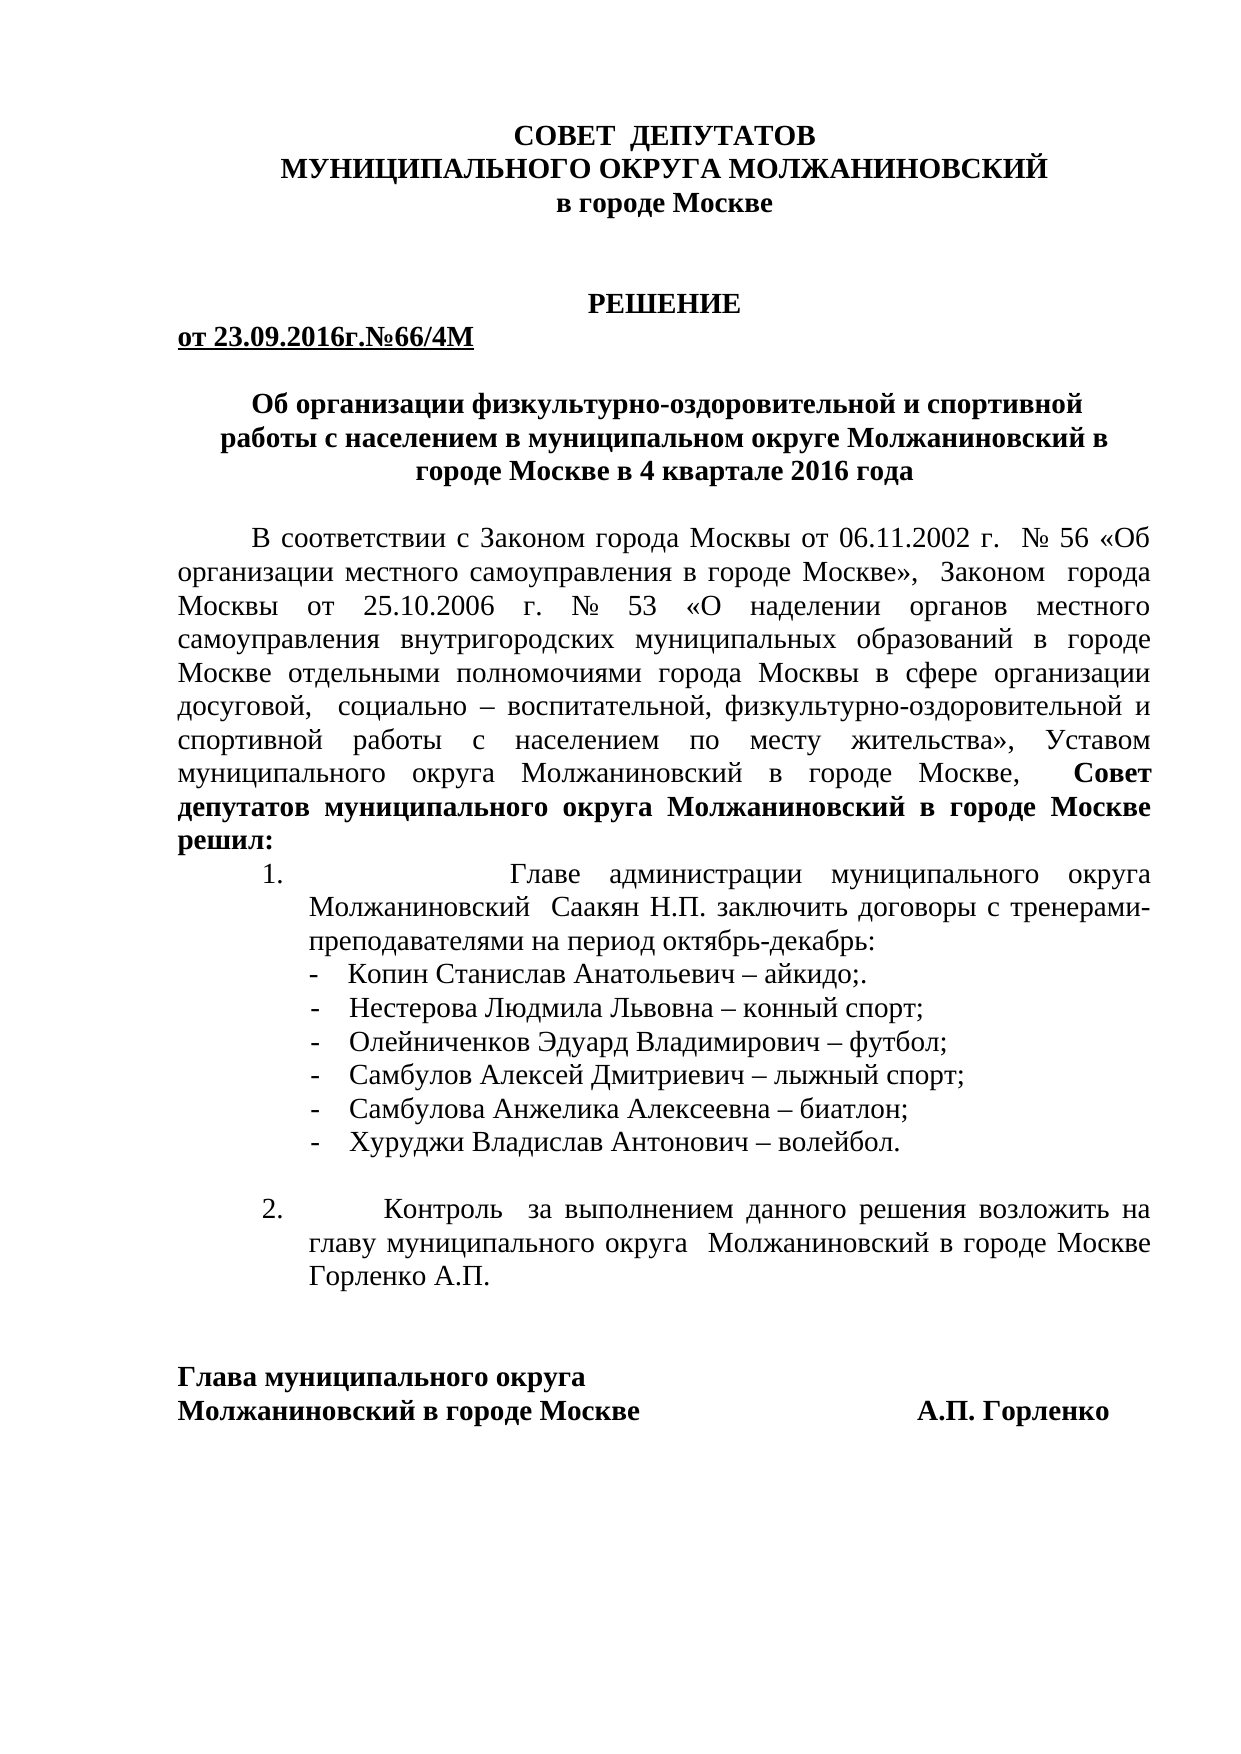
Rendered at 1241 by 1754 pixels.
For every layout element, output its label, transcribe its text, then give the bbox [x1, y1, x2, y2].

text Молжаниновский в городе Москве А.П. Горленко [177, 1393, 1152, 1426]
text РЕШЕНИЕ [177, 286, 1152, 319]
text работы с населением в муниципальном округе Молжаниновский в городе Москве в 4 квартале 2016 года [177, 420, 1152, 487]
text МУНИЦИПАЛЬНОГО ОКРУГА МОЛЖАНИНОВСКИЙ [177, 152, 1152, 185]
text Глава муниципального округа [177, 1359, 1152, 1393]
text - Олейниченков Эдуард Владимирович – футбол; [262, 1024, 1152, 1057]
text - Нестерова Людмила Львовна – конный спорт; [262, 990, 1152, 1024]
text в городе Москве [177, 185, 1152, 219]
text от 23.09.2016г.№66/4М [177, 319, 1152, 353]
text - Самбулова Анжелика Алексеевна – биатлон; [262, 1091, 1152, 1124]
text - Самбулов Алексей Дмитриевич – лыжный спорт; [262, 1057, 1152, 1091]
text В соответствии с Законом города Москвы от 06.11.2002 г. № 56 «Об организации местного самоуправления в городе Москве», Законом города Москвы от 25.10.2006 г. № 53 «О наделении органов местного самоуправления внутригородских муниципальных образований в городе Москве отдельными полномочиями города Москвы в сфере организации досуговой, социально – воспитательной, физкультурно-оздоровительной и спортивной работы с населением по месту жительства», Уставом муниципального округа Молжаниновский в городе Москве, Совет депутатов муниципального округа Молжаниновский в городе Москве решил: [177, 521, 1152, 856]
list Контроль за выполнением данного решения возложить на главу муниципального округа Молжаниновский в городе Москве Горленко А.П. [262, 1191, 1152, 1292]
list Главе администрации муниципального округа Молжаниновский Саакян Н.П. заключить договоры с тренерами-преподавателями на период октябрь-декабрь: [262, 856, 1152, 957]
text - Копин Станислав Анатольевич – айкидо;. [308, 957, 1152, 990]
text СОВЕТ ДЕПУТАТОВ [177, 118, 1152, 152]
text Об организации физкультурно-оздоровительной и спортивной [177, 386, 1152, 420]
text - Хуруджи Владислав Антонович – волейбол. [262, 1124, 1152, 1158]
